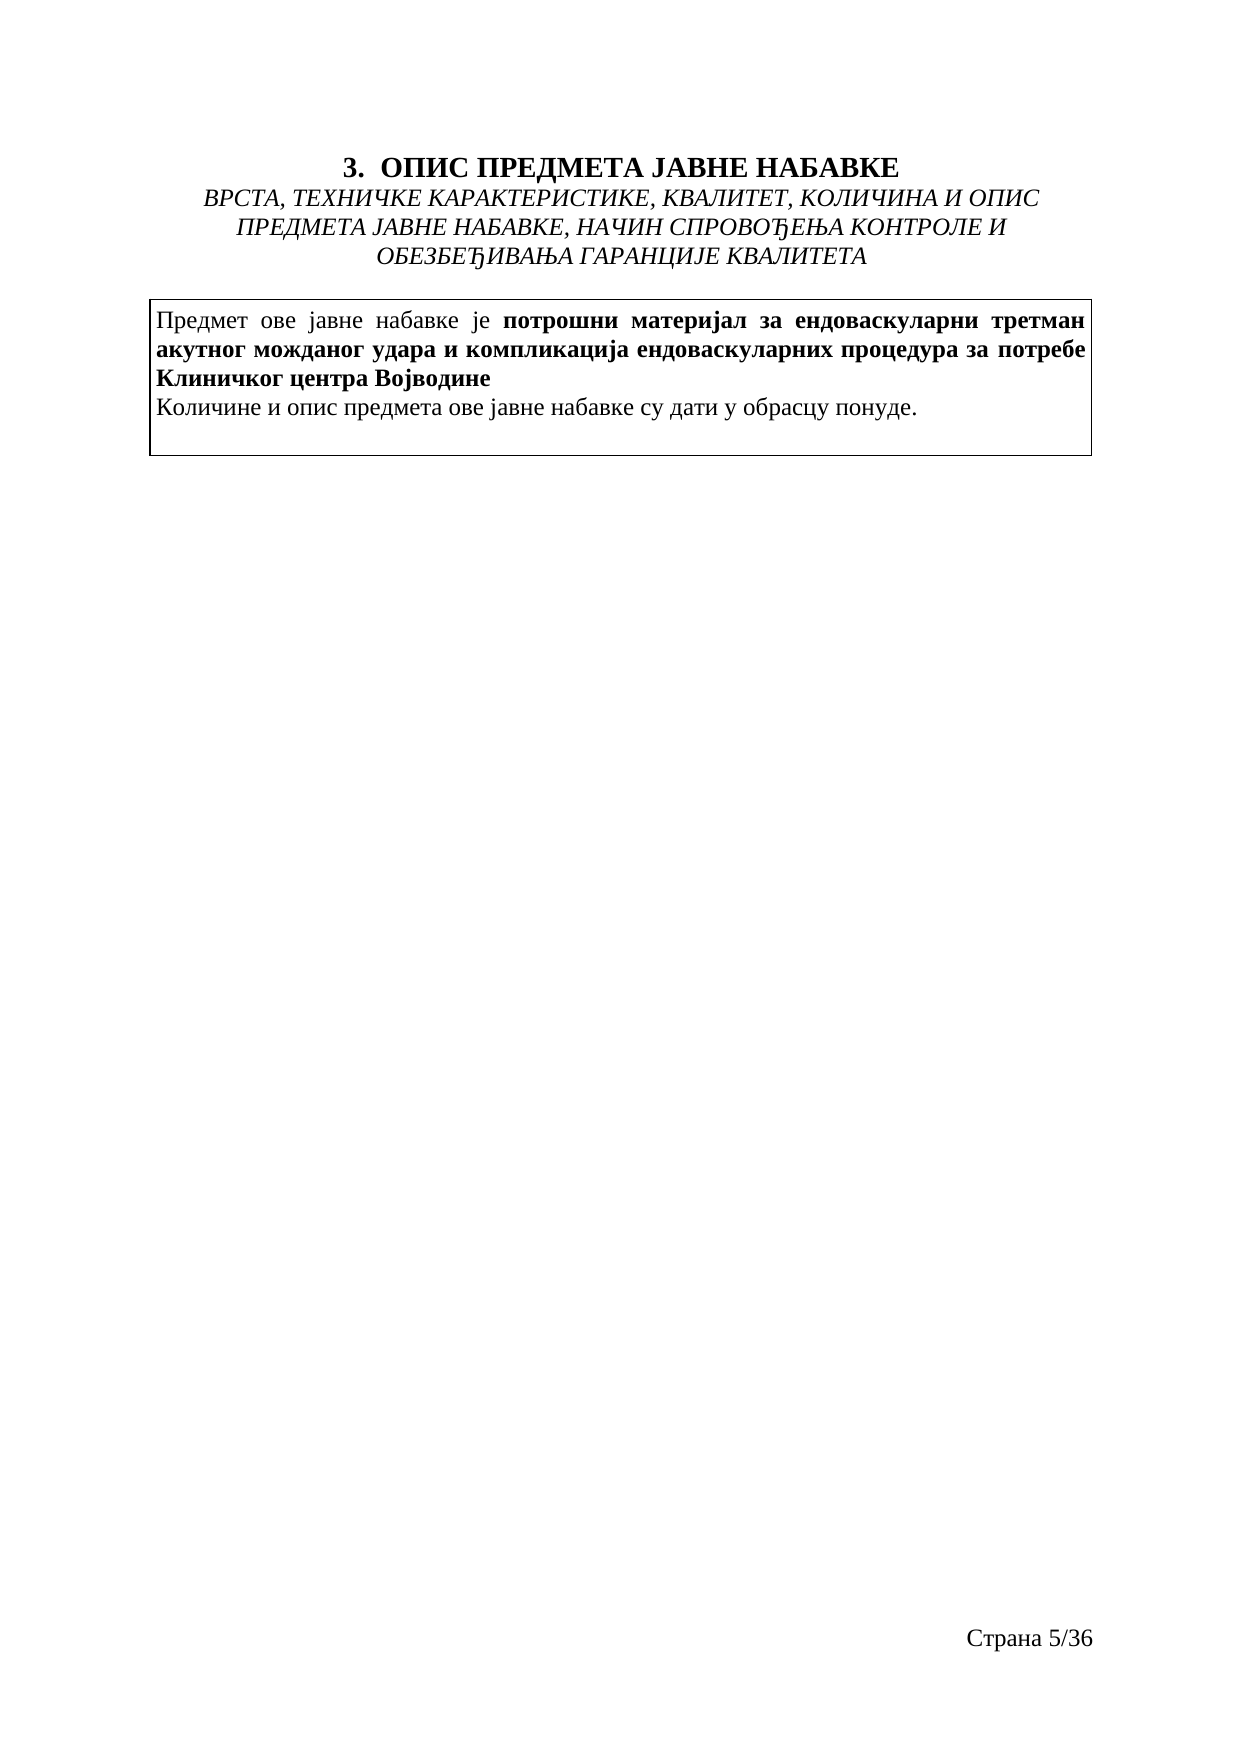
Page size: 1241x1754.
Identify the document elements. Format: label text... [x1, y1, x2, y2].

table_header Предмет ове јавне набавке је потрошни материјал за ендоваскуларни третман акутног можданог удара и компликација ендоваскуларних процедура за потребе Клиничког центра Војводине Количине и опис предмета ове јавне набавке су дати у обрасцу понуде. [151, 300, 1091, 455]
text ВРСТА, ТЕХНИЧКЕ КАРАКТЕРИСТИКЕ, КВАЛИТЕТ, КОЛИЧИНА И ОПИС ПРЕДМЕТА ЈАВНЕ НАБАВКЕ, НАЧИН СПРОВОЂЕЊА КОНТРОЛЕ И ОБЕЗБЕЂИВАЊА ГАРАНЦИЈЕ КВАЛИТЕТА [150, 183, 1093, 270]
subtitle ОПИС ПРЕДМЕТА ЈАВНЕ НАБАВКЕ [150, 150, 1093, 183]
